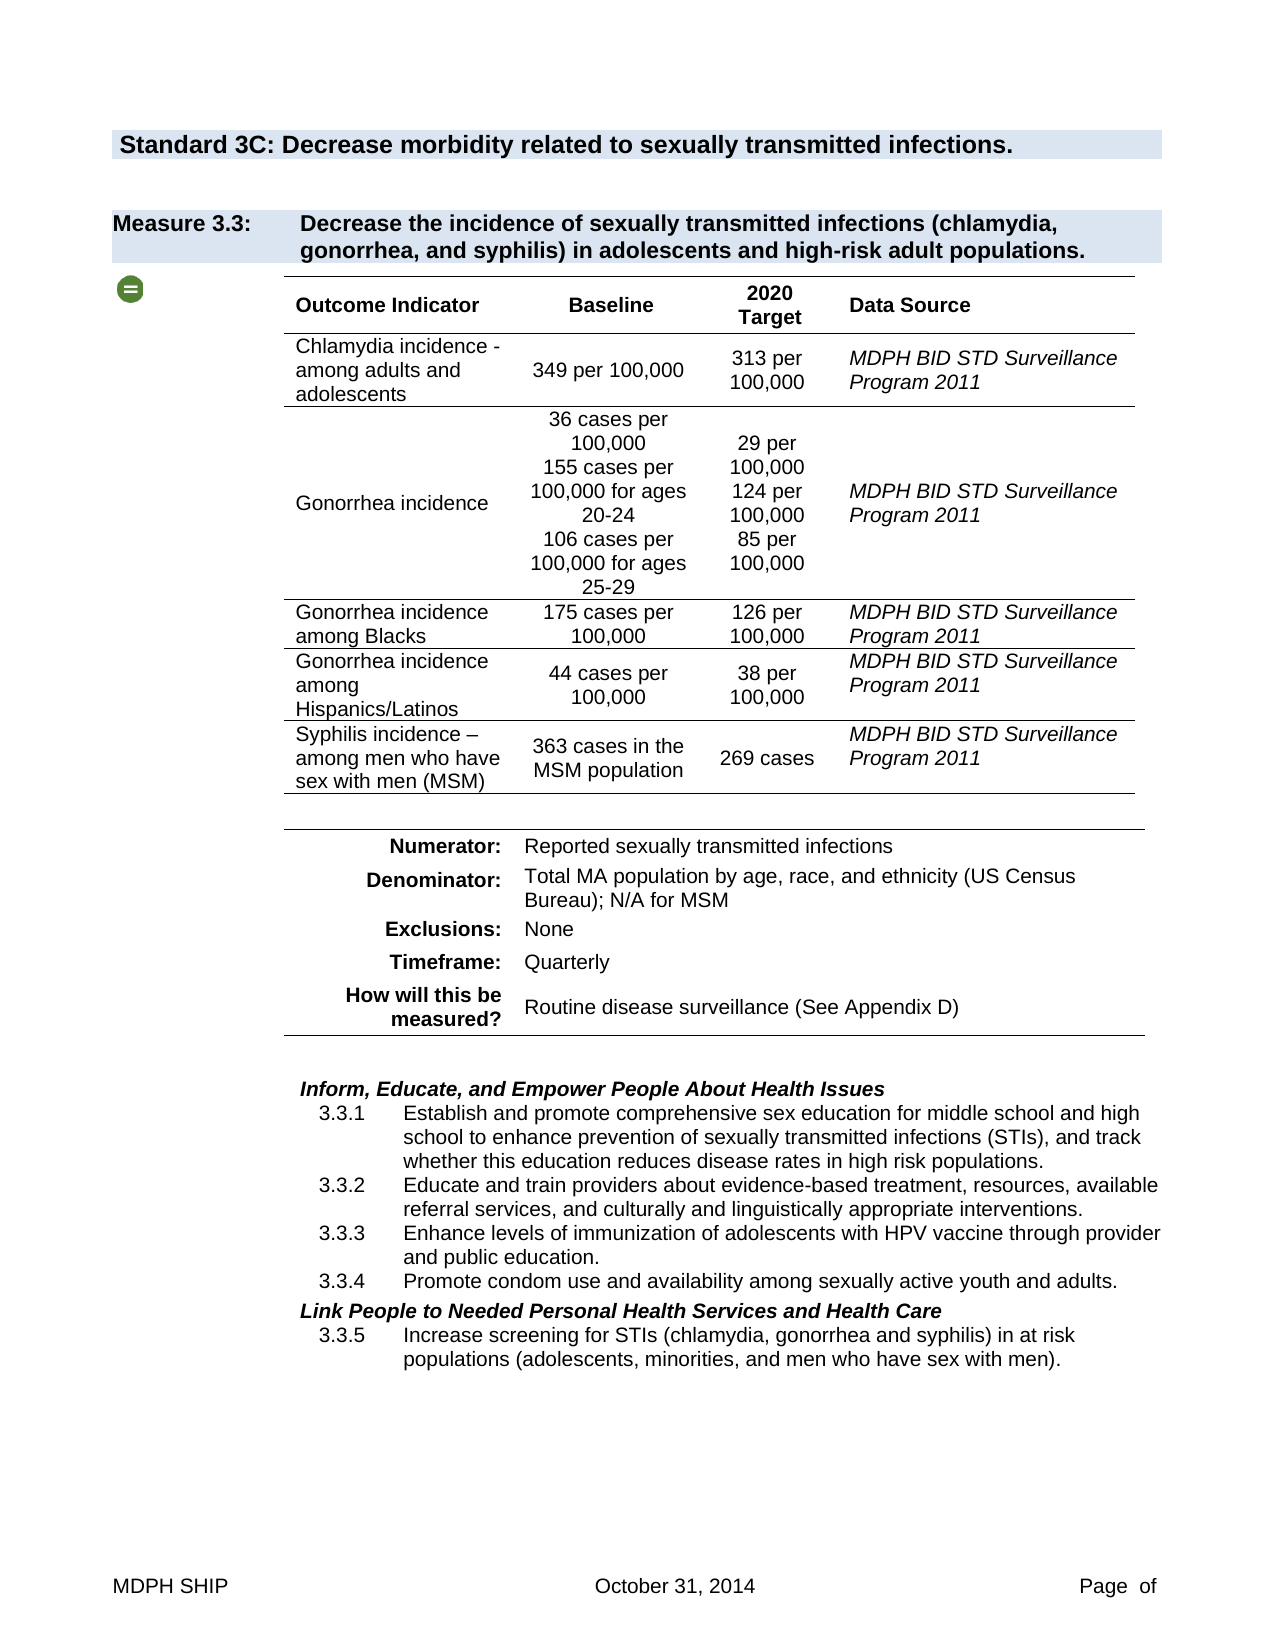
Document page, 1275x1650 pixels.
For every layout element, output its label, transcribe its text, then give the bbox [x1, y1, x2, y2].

table_cell Denominator: [284, 864, 513, 911]
table_cell Exclusions: [284, 913, 513, 945]
table_header Baseline [520, 277, 702, 333]
table_cell 44 cases per 100,000 [520, 649, 702, 720]
picture [115, 274, 145, 305]
text Standard 3C: Decrease morbidity related to sexually transmitted infections. [112, 130, 1162, 159]
table_cell How will this be measured? [284, 979, 513, 1035]
table_cell Syphilis incidence – among men who have sex with men (MSM) [284, 721, 520, 793]
table_header Numerator: [284, 830, 513, 862]
text 3.3.4 Promote condom use and availability among sexually active youth and adults. [319, 1269, 1162, 1293]
table_cell 36 cases per 100,000 155 cases per 100,000 for ages 20-24 106 cases per 100,000 for ages 25-29 [520, 407, 702, 598]
table_cell Chlamydia incidence - among adults and adolescents [284, 334, 520, 406]
text 3.3.5 Increase screening for STIs (chlamydia, gonorrhea and syphilis) in at risk populations (adolescents, minorities, and men who have sex with men). [319, 1323, 1162, 1371]
table_cell MDPH BID STD Surveillance Program 2011 [838, 649, 1134, 720]
text 3.3.3 Enhance levels of immunization of adolescents with HPV vaccine through provider and public education. [319, 1221, 1162, 1269]
table_cell Gonorrhea incidence [284, 407, 520, 598]
table_cell MDPH BID STD Surveillance Program 2011 [838, 721, 1134, 793]
table_cell 175 cases per 100,000 [520, 600, 702, 647]
table_cell Gonorrhea incidence among Hispanics/Latinos [284, 649, 520, 720]
table_cell 126 per 100,000 [702, 600, 838, 647]
table_header 2020 Target [702, 277, 838, 333]
table_cell 269 cases [702, 721, 838, 793]
table_cell Gonorrhea incidence among Blacks [284, 600, 520, 647]
text 3.3.2 Educate and train providers about evidence-based treatment, resources, available referral services, and culturally and linguistically appropriate interventions. [319, 1173, 1162, 1221]
table_cell 38 per 100,000 [702, 649, 838, 720]
table_header Reported sexually transmitted infections [513, 830, 1145, 862]
table_cell 349 per 100,000 [520, 334, 702, 406]
table_cell Timeframe: [284, 946, 513, 978]
table_cell Total MA population by age, race, and ethnicity (US Census Bureau); N/A for MSM [513, 864, 1145, 911]
text Inform, Educate, and Empower People About Health Issues [300, 1077, 1162, 1101]
table_cell None [513, 913, 1145, 945]
text Link People to Needed Personal Health Services and Health Care [300, 1299, 1162, 1323]
table_cell Quarterly [513, 946, 1145, 978]
table_cell MDPH BID STD Surveillance Program 2011 [838, 600, 1134, 647]
table_cell 29 per 100,000 124 per 100,000 85 per 100,000 [702, 407, 838, 598]
table_header Outcome Indicator [284, 277, 520, 333]
table_cell MDPH BID STD Surveillance Program 2011 [838, 334, 1134, 406]
table_cell 313 per 100,000 [702, 334, 838, 406]
table_cell Routine disease surveillance (See Appendix D) [513, 979, 1145, 1035]
table_header Data Source [838, 277, 1134, 333]
table_cell MDPH BID STD Surveillance Program 2011 [838, 407, 1134, 598]
table_cell 363 cases in the MSM population [520, 721, 702, 793]
text 3.3.1 Establish and promote comprehensive sex education for middle school and high school to enhance prevention of sexually transmitted infections (STIs), and track whether this education reduces disease rates in high risk populations. [319, 1101, 1162, 1173]
text Measure 3.3: Decrease the incidence of sexually transmitted infections (chlamydia, gonorrhea, and syphilis) in adolescents and high-risk adult populations. [112, 210, 1162, 263]
